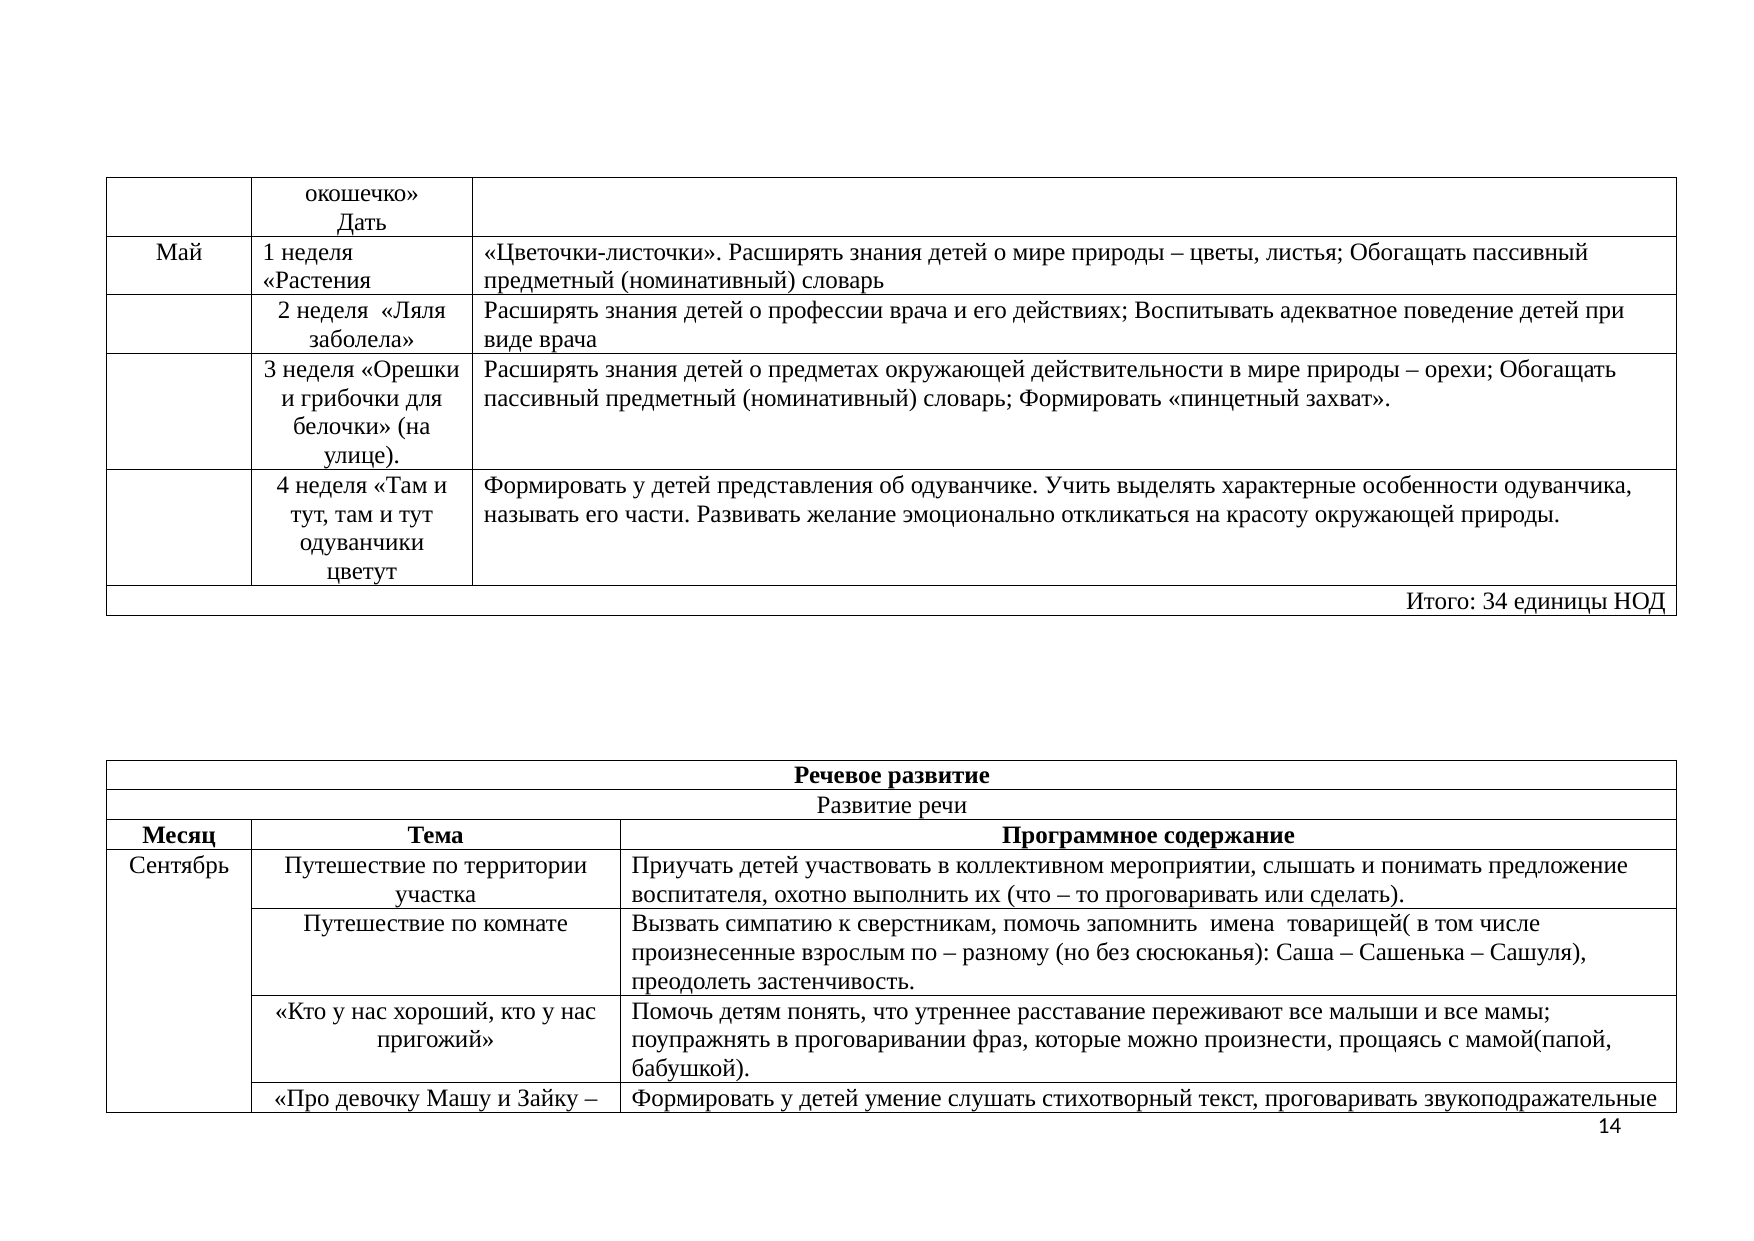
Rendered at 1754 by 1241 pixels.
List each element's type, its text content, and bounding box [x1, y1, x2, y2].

table_cell Тема [252, 820, 620, 849]
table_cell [621, 1083, 1676, 1112]
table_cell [252, 178, 472, 236]
table_cell Развитие речи [107, 790, 1676, 819]
table_cell «Кто у нас хороший, кто у нас пригожий» [252, 996, 620, 1082]
table_cell Вызвать симпатию к сверстникам, помочь запомнить имена товарищей( в том числе произнесенные взрослым по – разному (но без сюсюканья): Саша – Сашенька – Сашуля), преодолеть застенчивость. [621, 909, 1676, 995]
table_cell [107, 470, 251, 585]
table_cell [107, 178, 251, 236]
table_cell Помочь детям понять, что утреннее расставание переживают все малыши и все мамы; поупражнять в проговаривании фраз, которые можно произнести, прощаясь с мамой(папой, бабушкой). [621, 996, 1676, 1082]
table_cell [107, 295, 251, 353]
table_cell Сентябрь [107, 850, 251, 1112]
table_cell 3 неделя «Орешки и грибочки для белочки» (на улице). [252, 354, 472, 469]
table_cell Путешествие по территории участка [252, 850, 620, 907]
table_cell 1 неделя «Растения [252, 237, 472, 294]
table_header Речевое развитие [107, 761, 1676, 789]
table_cell «Цветочки-листочки». Расширять знания детей о мире природы – цветы, листья; Обогащать пассивный предметный (номинативный) словарь [473, 237, 1676, 294]
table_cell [252, 1083, 620, 1112]
table_cell 2 неделя «Ляля заболела» [252, 295, 472, 353]
table_cell Приучать детей участвовать в коллективном мероприятии, слышать и понимать предложение воспитателя, охотно выполнить их (что – то проговаривать или сделать). [621, 850, 1676, 907]
table_cell Расширять знания детей о предметах окружающей действительности в мире природы – орехи; Обогащать пассивный предметный (номинативный) словарь; Формировать «пинцетный захват». [473, 354, 1676, 469]
table_cell Расширять знания детей о профессии врача и его действиях; Воспитывать адекватное поведение детей при виде врача [473, 295, 1676, 353]
table_cell Итого: 34 единицы НОД [107, 586, 1676, 615]
table_cell [107, 354, 251, 469]
table_cell 4 неделя «Там и тут, там и тут одуванчики цветут [252, 470, 472, 585]
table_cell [473, 178, 1676, 236]
table_cell Путешествие по комнате [252, 909, 620, 995]
table_cell Май [107, 237, 251, 294]
table_cell Формировать у детей представления об одуванчике. Учить выделять характерные особенности одуванчика, называть его части. Развивать желание эмоционально откликаться на красоту окружающей природы. [473, 470, 1676, 585]
table_cell Программное содержание [621, 820, 1676, 849]
table_cell Месяц [107, 820, 251, 849]
